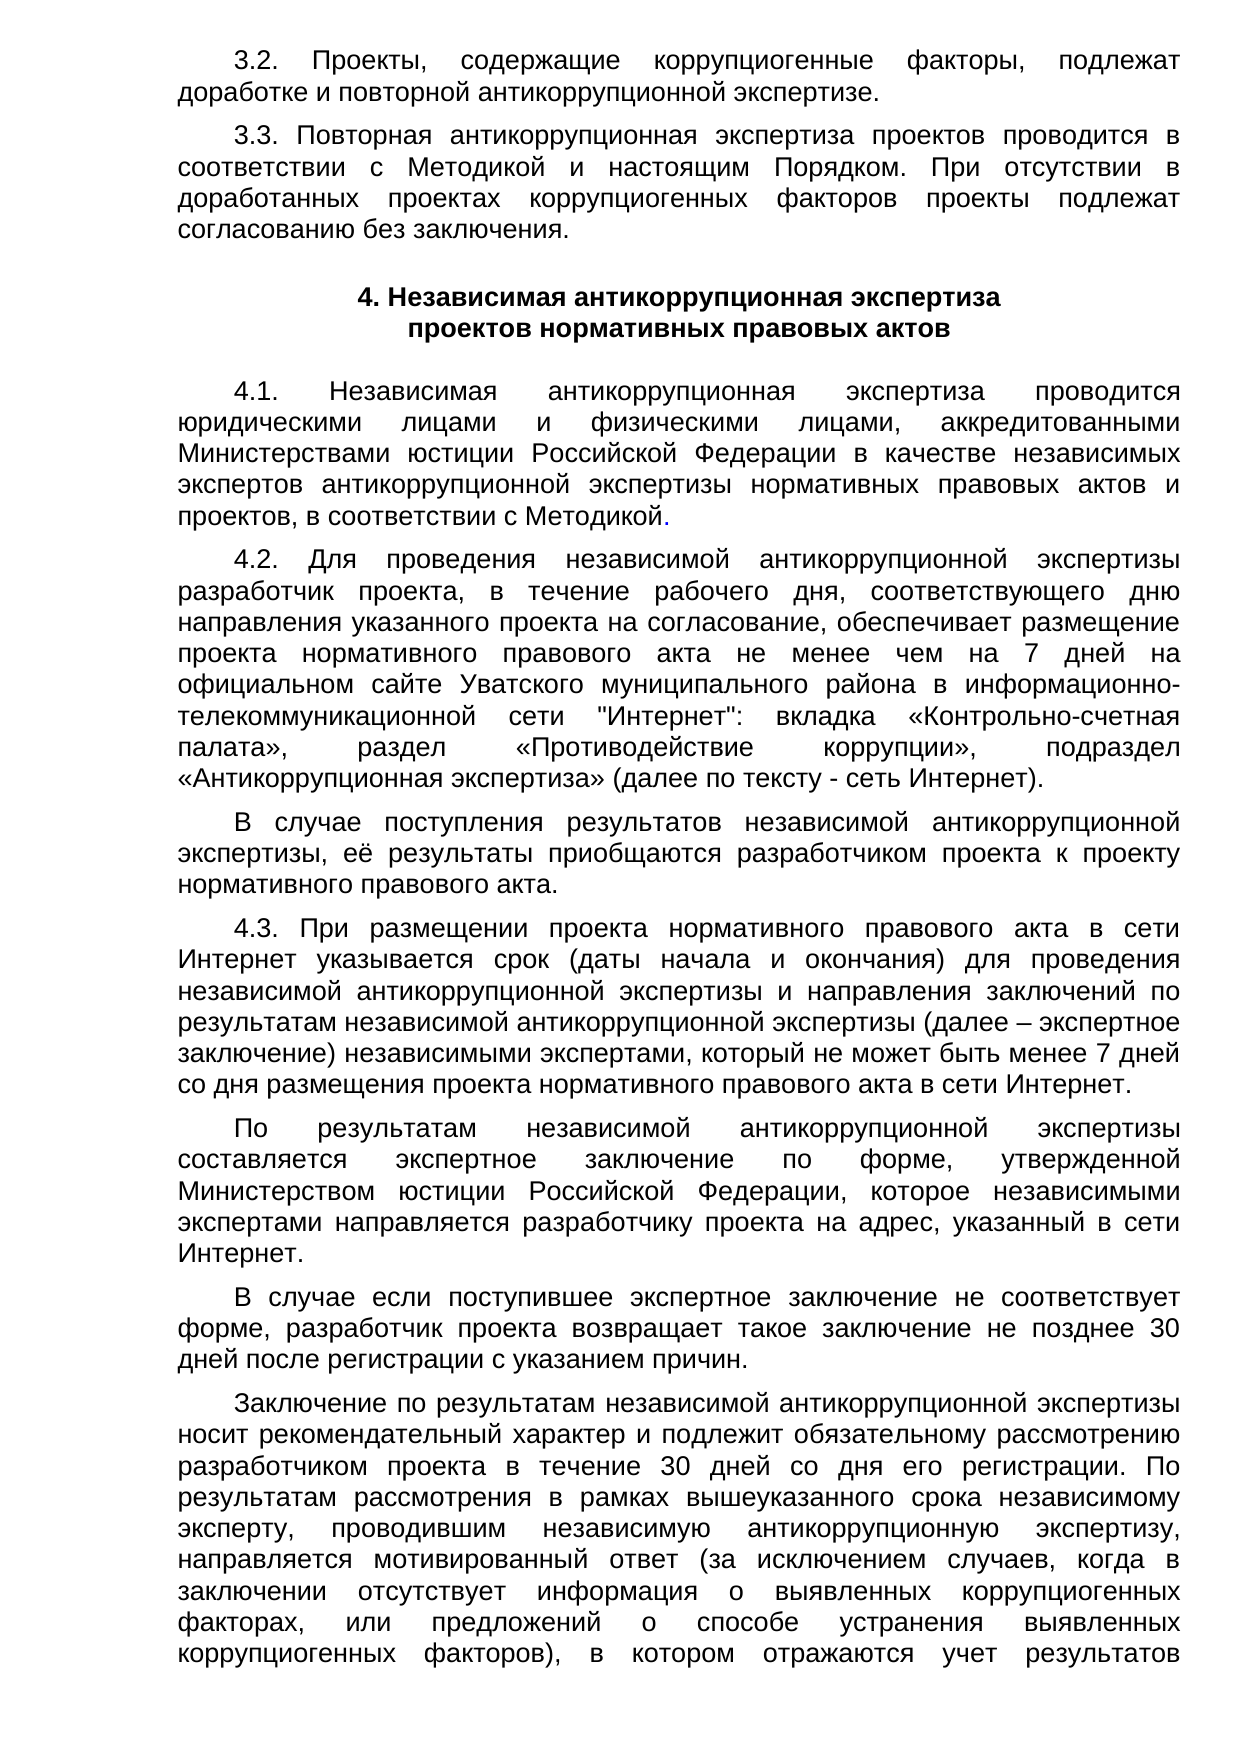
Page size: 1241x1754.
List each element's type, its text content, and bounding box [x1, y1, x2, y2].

text 3.2. Проекты, содержащие коррупциогенные факторы, подлежат доработке и повторной антикоррупционной экспертизе. [177, 44, 1181, 107]
text По результатам независимой антикоррупционной экспертизы составляется экспертное заключение по форме, утвержденной Министерством юстиции Российской Федерации, которое независимыми экспертами направляется разработчику проекта на адрес, указанный в сети Интернет. [177, 1112, 1181, 1268]
text 4.3. При размещении проекта нормативного правового акта в сети Интернет указывается срок (даты начала и окончания) для проведения независимой антикоррупционной экспертизы и направления заключений по результатам независимой антикоррупционной экспертизы (далее – экспертное заключение) независимыми экспертами, который не может быть менее 7 дней со дня размещения проекта нормативного правового акта в сети Интернет. [177, 912, 1181, 1099]
text 4.2. Для проведения независимой антикоррупционной экспертизы разработчик проекта, в течение рабочего дня, соответствующего дню направления указанного проекта на согласование, обеспечивает размещение проекта нормативного правового акта не менее чем на 7 дней на официальном сайте Уватского муниципального района в информационно-телекоммуникационной сети "Интернет": вкладка «Контрольно-счетная палата», раздел «Противодействие коррупции», подраздел «Антикоррупционная экспертиза» (далее по тексту - сеть Интернет). [177, 543, 1181, 793]
text 3.3. Повторная антикоррупционная экспертиза проектов проводится в соответствии с Методикой и настоящим Порядком. При отсутствии в доработанных проектах коррупциогенных факторов проекты подлежат согласованию без заключения. [177, 119, 1181, 244]
title проектов нормативных правовых актов [177, 312, 1181, 343]
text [177, 1387, 1181, 1668]
text В случае если поступившее экспертное заключение не соответствует форме, разработчик проекта возвращает такое заключение не позднее 30 дней после регистрации с указанием причин. [177, 1281, 1181, 1374]
title 4. Независимая антикоррупционная экспертиза [177, 281, 1181, 312]
text 4.1. Независимая антикоррупционная экспертиза проводится юридическими лицами и физическими лицами, аккредитованными Министерствами юстиции Российской Федерации в качестве независимых экспертов антикоррупционной экспертизы нормативных правовых актов и проектов, в соответствии с Методикой. [177, 374, 1181, 531]
text В случае поступления результатов независимой антикоррупционной экспертизы, её результаты приобщаются разработчиком проекта к проекту нормативного правового акта. [177, 806, 1181, 899]
